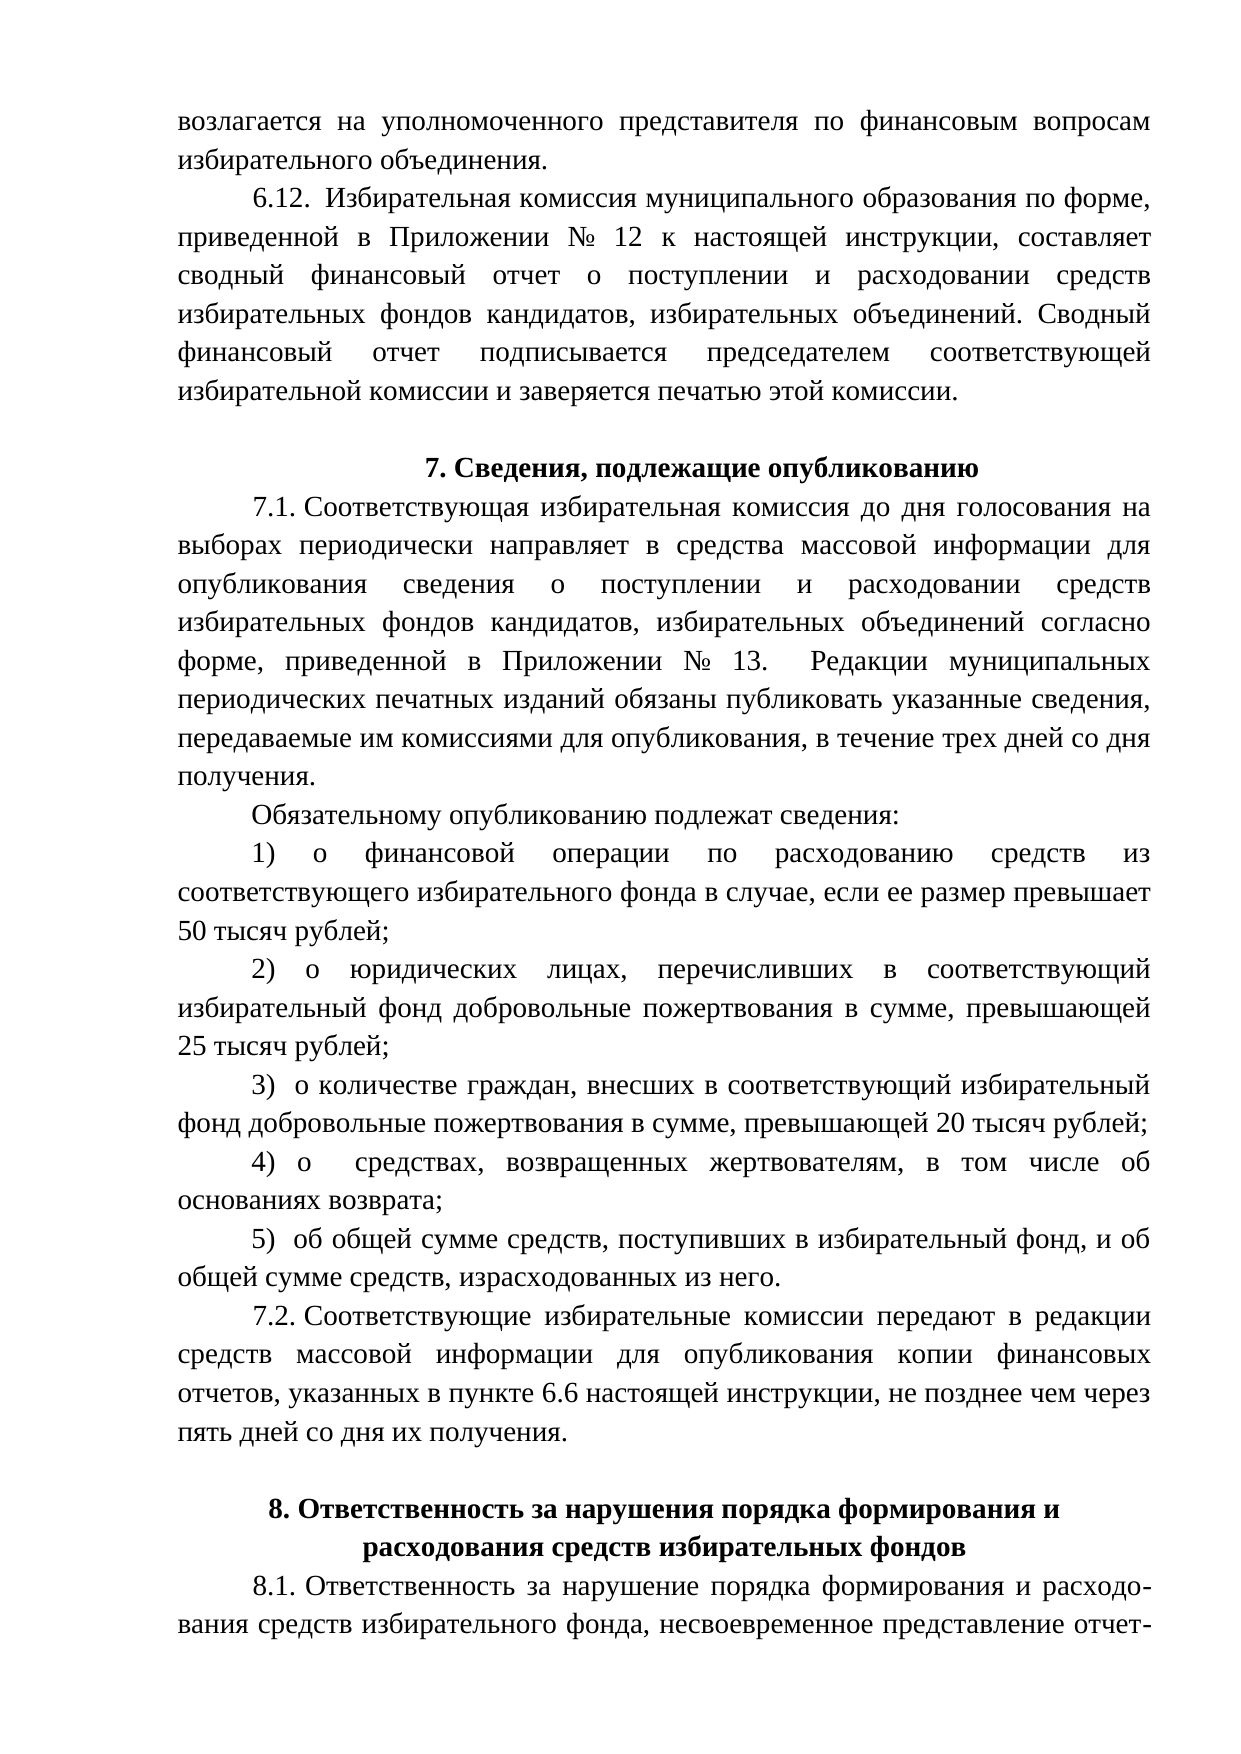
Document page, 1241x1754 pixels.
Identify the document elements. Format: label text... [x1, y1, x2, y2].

text 5) об общей сумме средств, поступивших в избирательный фонд, и об общей сумме средств, израсходованных из него. [177, 1221, 1152, 1293]
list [177, 103, 1152, 175]
text 7. Сведения, подлежащие опубликованию [177, 450, 1152, 484]
text 8. Ответственность за нарушения порядка формирования и расходования средств избирательных фондов [177, 1491, 1152, 1563]
list Избирательная комиссия муниципального образования по форме, приведенной в Приложении № 12 к настоящей инструкции, составляет сводный финансовый отчет о поступлении и расходовании средств избирательных фондов кандидатов, избирательных объединений. Сводный финансовый отчет подписывается председателем соответствующей избирательной комиссии и заверяется печатью этой комиссии. [177, 180, 1152, 407]
list Соответствующая избирательная комиссия до дня голосования на выборах периодически направляет в средства массовой информации для опубликования сведения о поступлении и расходовании средств избирательных фондов кандидатов, избирательных объединений согласно форме, приведенной в Приложении № 13. Редакции муниципальных периодических печатных изданий обязаны публиковать указанные сведения, передаваемые им комиссиями для опубликования, в течение трех дней со дня получения. [177, 489, 1152, 792]
text 3) о количестве граждан, внесших в соответствующий избирательный фонд добровольные пожертвования в сумме, превышающей 20 тысяч рублей; [177, 1067, 1152, 1139]
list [177, 1568, 1152, 1640]
text 4) о средствах, возвращенных жертвователям, в том числе об основаниях возврата; [177, 1144, 1152, 1216]
text 1) о финансовой операции по расходованию средств из соответствующего избирательного фонда в случае, если ее размер превышает 50 тысяч рублей; [177, 836, 1152, 946]
text 2) о юридических лицах, перечисливших в соответствующий избирательный фонд добровольные пожертвования в сумме, превышающей 25 тысяч рублей; [177, 951, 1152, 1062]
list Соответствующие избирательные комиссии передают в редакции средств массовой информации для опубликования копии финансовых отчетов, указанных в пункте 6.6 настоящей инструкции, не позднее чем через пять дней со дня их получения. [177, 1298, 1152, 1447]
text Обязательному опубликованию подлежат сведения: [177, 797, 1152, 831]
